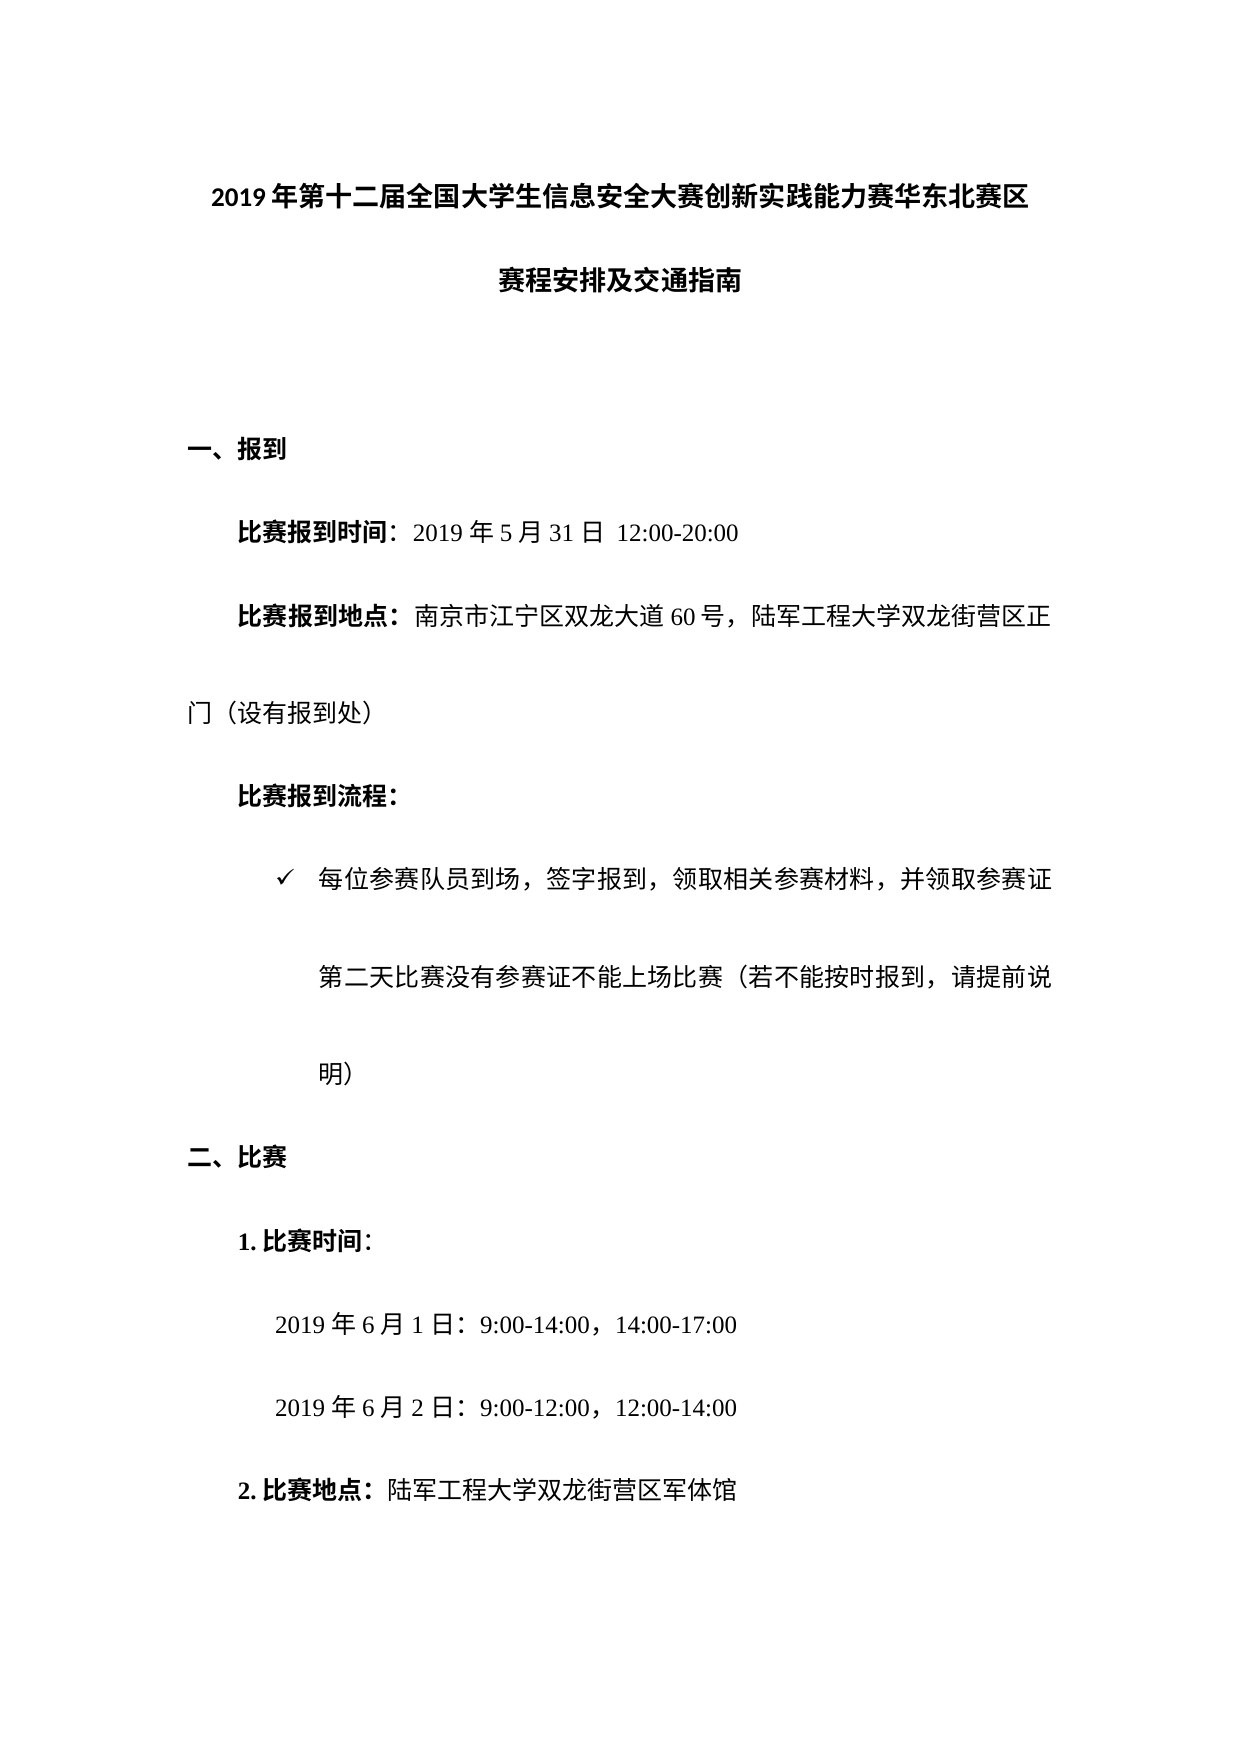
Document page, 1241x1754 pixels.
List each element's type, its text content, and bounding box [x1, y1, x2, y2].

list 每位参赛队员到场，签字报到，领取相关参赛材料，并领取参赛证，第二天比赛没有参赛证不能上场比赛（若不能按时报到，请提前说明） [275, 845, 1053, 1105]
text 一、报到 [187, 415, 1053, 480]
text 赛程安排及交通指南 [187, 247, 1053, 312]
text 比赛报到流程： [187, 762, 1053, 827]
text 比赛报到地点：南京市江宁区双龙大道60号，陆军工程大学双龙街营区正门（设有报到处） [187, 582, 1053, 744]
text 1. 比赛时间： [187, 1207, 1053, 1272]
text 比赛报到时间：2019 年 5 月 31 日 12:00-20:00 [187, 498, 1053, 563]
text 2019年第十二届全国大学生信息安全大赛创新实践能力赛华东北赛区 [187, 162, 1053, 227]
text 2. 比赛地点：陆军工程大学双龙街营区军体馆 [187, 1456, 1053, 1521]
text 二、比赛 [187, 1123, 1053, 1188]
text 2019 年 6 月 1 日：9:00-14:00，14:00-17:00 [275, 1290, 1053, 1355]
text 2019 年 6 月 2 日：9:00-12:00，12:00-14:00 [275, 1373, 1053, 1438]
